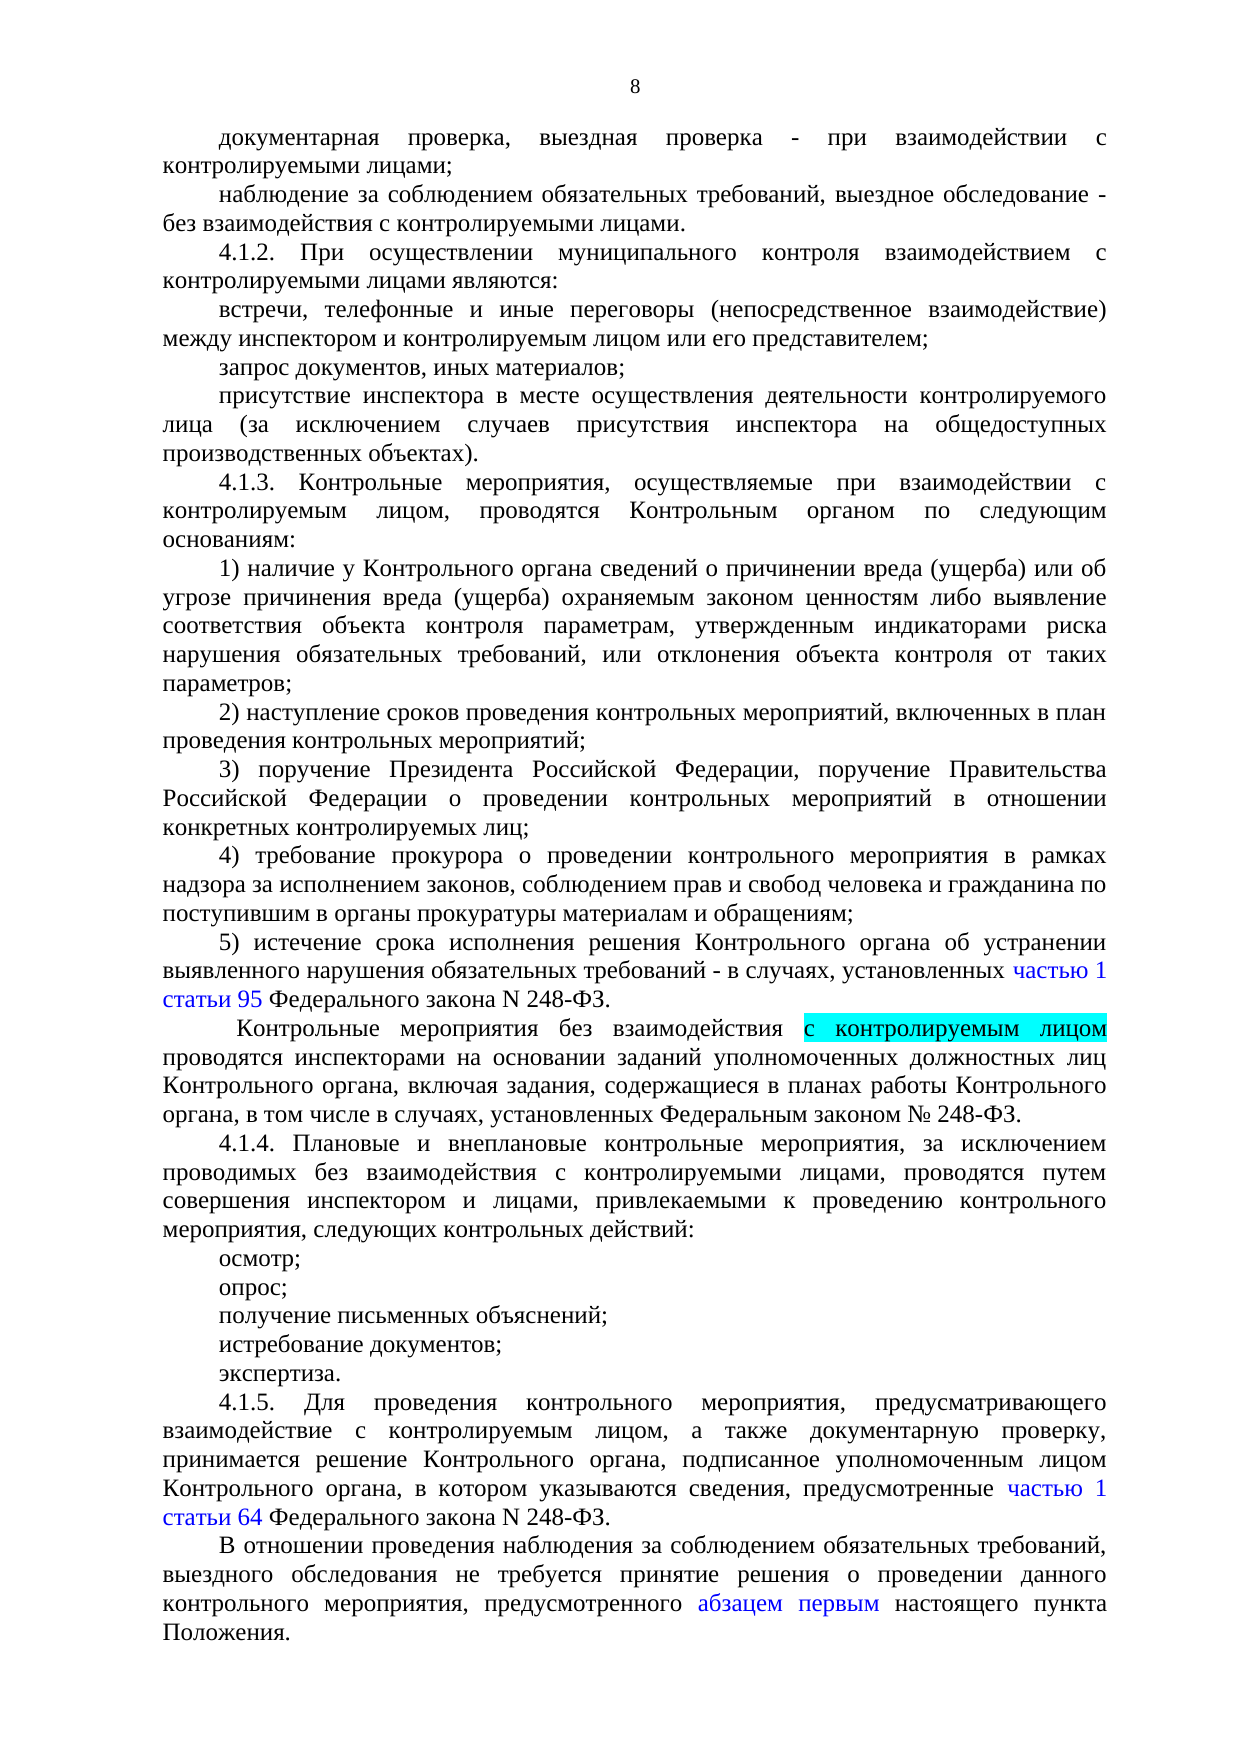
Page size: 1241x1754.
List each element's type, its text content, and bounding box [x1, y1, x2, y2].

text 4) требование прокурора о проведении контрольного мероприятия в рамках надзора за исполнением законов, соблюдением прав и свобод человека и гражданина по поступившим в органы прокуратуры материалам и обращениям; [162, 841, 1107, 927]
text 4.1.3. Контрольные мероприятия, осуществляемые при взаимодействии с контролируемым лицом, проводятся Контрольным органом по следующим основаниям: [162, 467, 1107, 553]
text 2) наступление сроков проведения контрольных мероприятий, включенных в план проведения контрольных мероприятий; [162, 697, 1107, 754]
text В отношении проведения наблюдения за соблюдением обязательных требований, выездного обследования не требуется принятие решения о проведении данного контрольного мероприятия, предусмотренного абзацем первым настоящего пункта Положения. [162, 1531, 1107, 1646]
text 1) наличие у Контрольного органа сведений о причинении вреда (ущерба) или об угрозе причинения вреда (ущерба) охраняемым законом ценностям либо выявление соответствия объекта контроля параметрам, утвержденным индикаторами риска нарушения обязательных требований, или отклонения объекта контроля от таких параметров; [162, 553, 1107, 697]
text осмотр; [162, 1243, 1107, 1272]
text 4.1.4. Плановые и внеплановые контрольные мероприятия, за исключением проводимых без взаимодействия с контролируемыми лицами, проводятся путем совершения инспектором и лицами, привлекаемыми к проведению контрольного мероприятия, следующих контрольных действий: [162, 1128, 1107, 1243]
text опрос; [162, 1272, 1107, 1301]
text встречи, телефонные и иные переговоры (непосредственное взаимодействие) между инспектором и контролируемым лицом или его представителем; [162, 294, 1107, 352]
text 4.1.5. Для проведения контрольного мероприятия, предусматривающего взаимодействие с контролируемым лицом, а также документарную проверку, принимается решение Контрольного органа, подписанное уполномоченным лицом Контрольного органа, в котором указываются сведения, предусмотренные частью 1 статьи 64 Федерального закона N 248-ФЗ. [162, 1387, 1107, 1531]
text истребование документов; [162, 1329, 1107, 1358]
text экспертиза. [162, 1358, 1107, 1387]
text документарная проверка, выездная проверка - при взаимодействии с контролируемыми лицами; [162, 122, 1107, 179]
text 5) истечение срока исполнения решения Контрольного органа об устранении выявленного нарушения обязательных требований - в случаях, установленных частью 1 статьи 95 Федерального закона N 248-ФЗ. [162, 927, 1107, 1013]
list Контрольные мероприятия без взаимодействия с контролируемым лицом проводятся инспекторами на основании заданий уполномоченных должностных лиц Контрольного органа, включая задания, содержащиеся в планах работы Контрольного органа, в том числе в случаях, установленных Федеральным законом № 248-ФЗ. [162, 1013, 1107, 1128]
text 4.1.2. При осуществлении муниципального контроля взаимодействием с контролируемыми лицами являются: [162, 237, 1107, 294]
text получение письменных объяснений; [162, 1301, 1107, 1329]
text запрос документов, иных материалов; [162, 352, 1107, 381]
text наблюдение за соблюдением обязательных требований, выездное обследование - без взаимодействия с контролируемыми лицами. [162, 179, 1107, 237]
text 3) поручение Президента Российской Федерации, поручение Правительства Российской Федерации о проведении контрольных мероприятий в отношении конкретных контролируемых лиц; [162, 754, 1107, 841]
text присутствие инспектора в месте осуществления деятельности контролируемого лица (за исключением случаев присутствия инспектора на общедоступных производственных объектах). [162, 381, 1107, 467]
